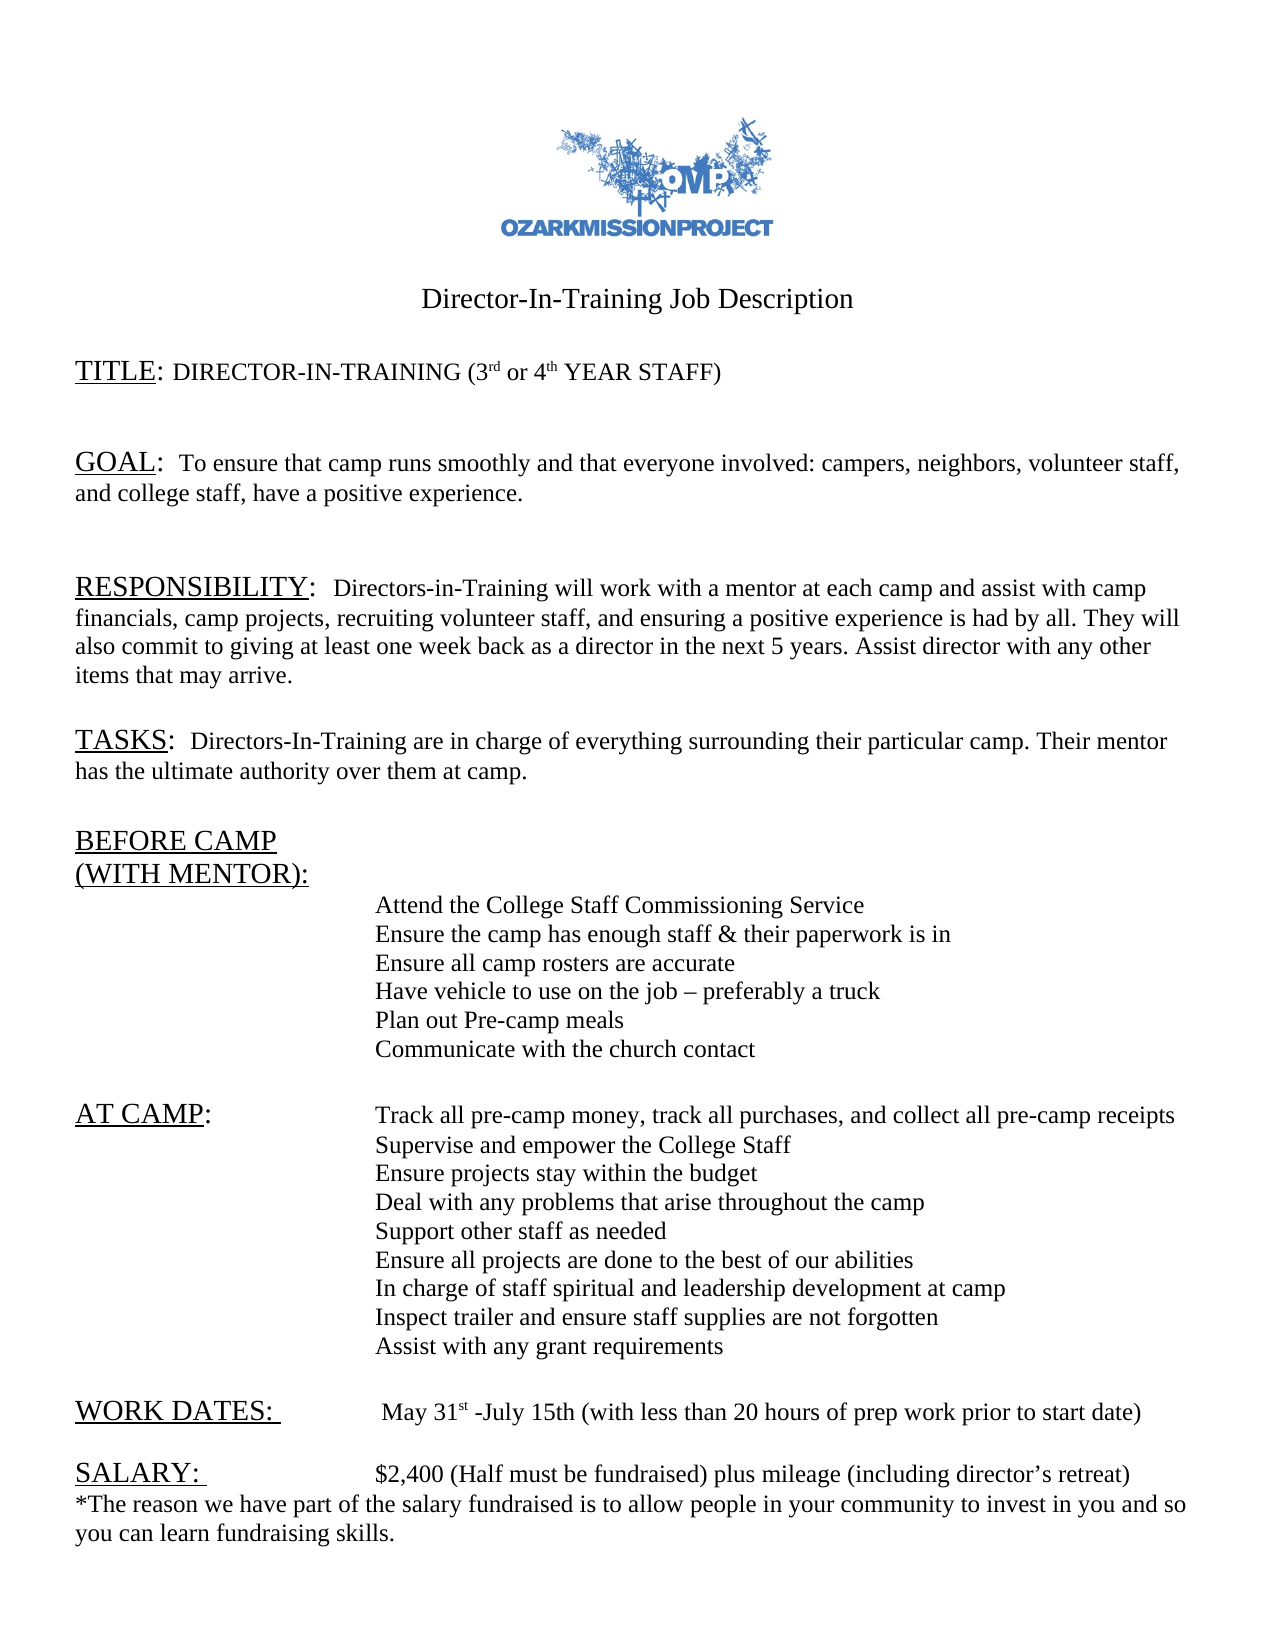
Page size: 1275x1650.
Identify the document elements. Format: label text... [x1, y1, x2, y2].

text Ensure projects stay within the budget [75, 1158, 1200, 1187]
title Director-In-Training Job Description [75, 282, 1200, 315]
text WORK DATES: May 31st -July 15th (with less than 20 hours of prep work prior to start date) [75, 1393, 1200, 1427]
text Plan out Pre-camp meals [337, 1005, 1200, 1034]
text (WITH MENTOR): [75, 857, 1200, 890]
text Communicate with the church contact [337, 1034, 1200, 1063]
text GOAL: To ensure that camp runs smoothly and that everyone involved: campers, neighbors, volunteer staff, and college staff, have a positive experience. [0, 444, 1200, 507]
text TITLE: DIRECTOR-IN-TRAINING (3rd or 4th YEAR STAFF) [75, 353, 1200, 387]
text BEFORE CAMP [75, 823, 1200, 857]
text AT CAMP: Track all pre-camp money, track all purchases, and collect all pre-camp receipts [75, 1096, 1200, 1130]
text Ensure the camp has enough staff & their paperwork is in [375, 919, 1200, 948]
text Ensure all projects are done to the best of our abilities [300, 1245, 1200, 1273]
text In charge of staff spiritual and leadership development at camp [300, 1273, 1200, 1302]
text TASKS: Directors-In-Training are in charge of everything surrounding their particular camp. Their mentor has the ultimate authority over them at camp. [75, 722, 1200, 785]
text Ensure all camp rosters are accurate [356, 948, 1200, 976]
text RESPONSIBILITY: Directors-in-Training will work with a mentor at each camp and assist with camp financials, camp projects, recruiting volunteer staff, and ensuring a positive experience is had by all. They will also commit to giving at least one week back as a director in the next 5 years. Assist director with any other items that may arrive. [0, 569, 1200, 689]
text *The reason we have part of the salary fundraised is to allow people in your community to invest in you and so you can learn fundraising skills. [75, 1489, 1200, 1547]
text Assist with any grant requirements [300, 1331, 1200, 1360]
text Inspect trailer and ensure staff supplies are not forgotten [300, 1302, 1200, 1331]
text Support other staff as needed [300, 1216, 1200, 1245]
text Attend the College Staff Commissioning Service [75, 890, 1200, 919]
text Supervise and empower the College Staff [300, 1130, 1200, 1158]
text Deal with any problems that arise throughout the camp [75, 1187, 1200, 1216]
text Have vehicle to use on the job – preferably a truck [337, 976, 1200, 1005]
text SALARY: $2,400 (Half must be fundraised) plus mileage (including director’s retreat) [75, 1456, 1200, 1489]
picture [477, 75, 798, 282]
